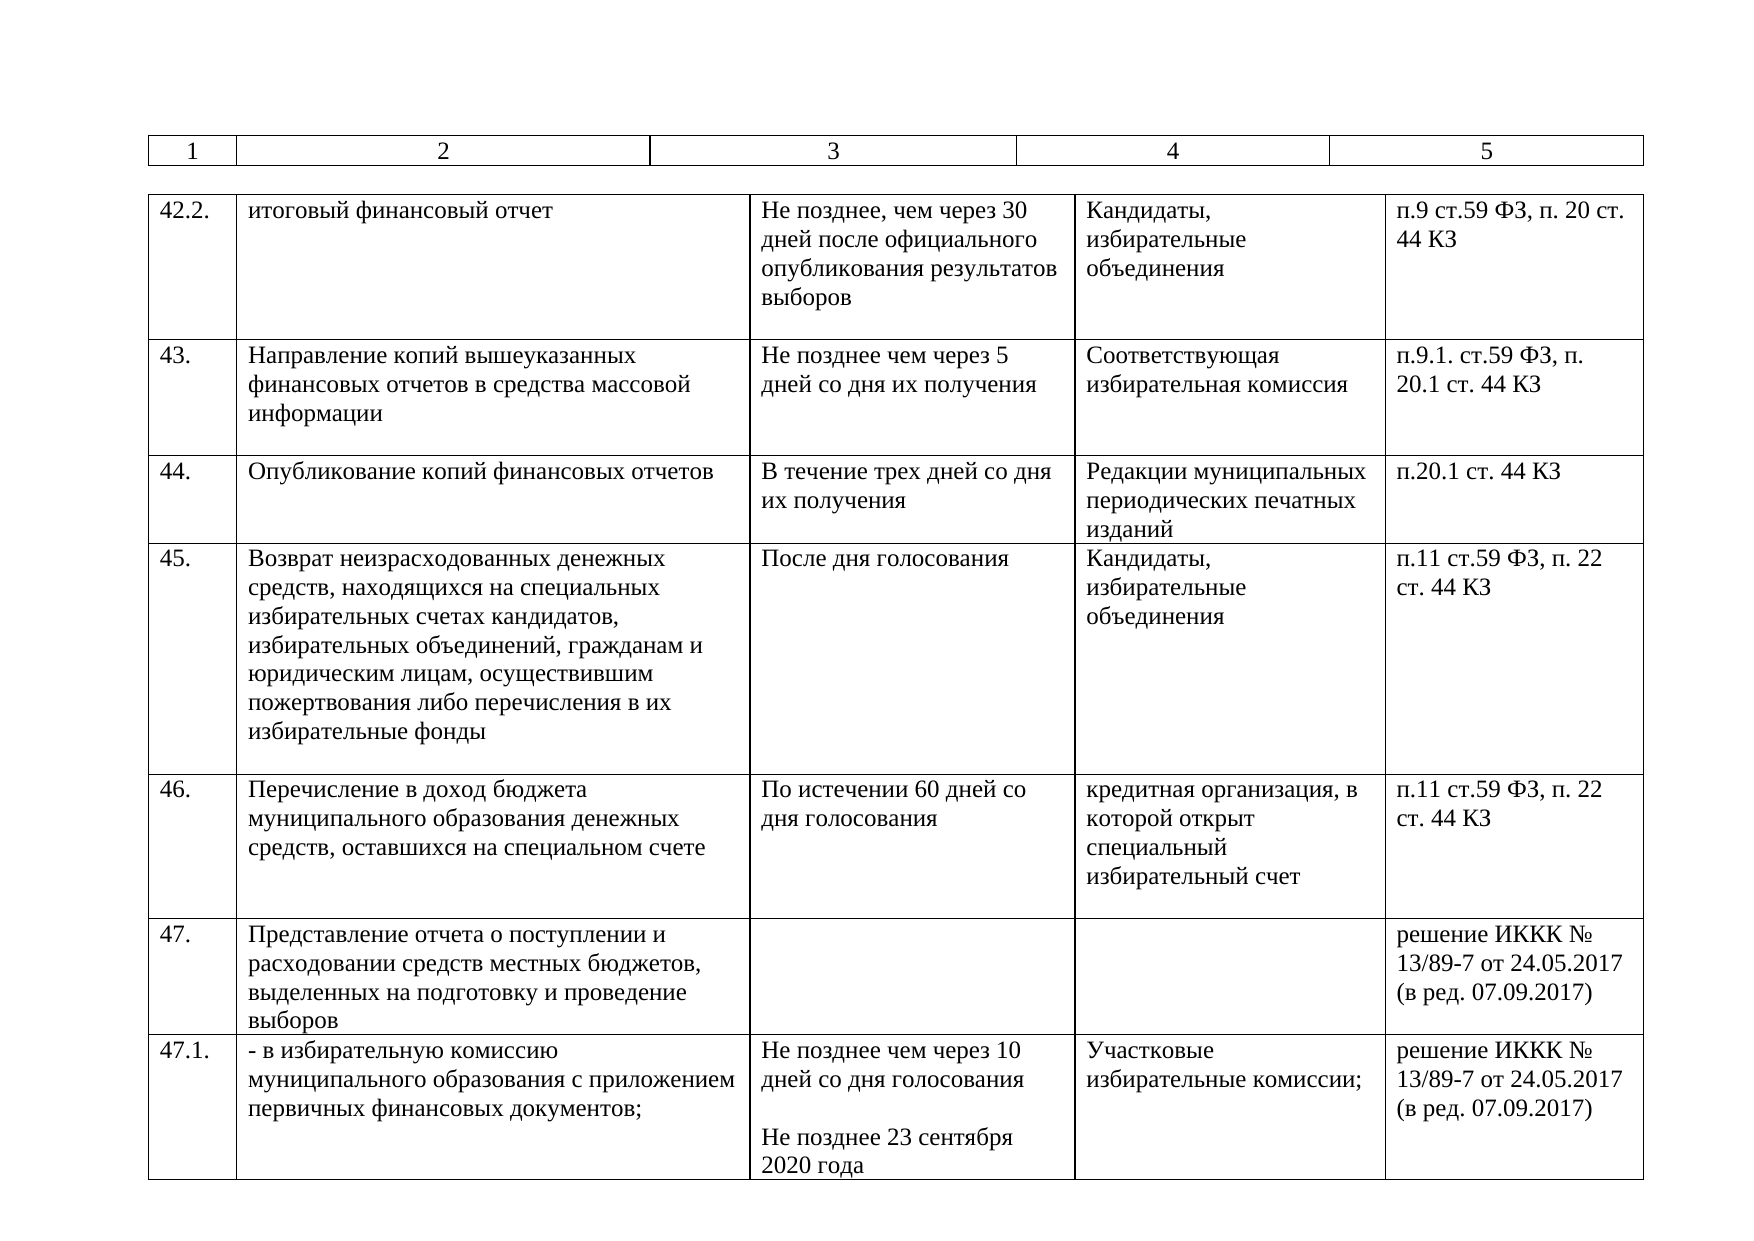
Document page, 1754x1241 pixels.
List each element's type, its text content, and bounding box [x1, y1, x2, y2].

table_cell После дня голосования [751, 544, 1074, 773]
table_cell Не позднее чем через 10 дней со дня голосования Не позднее 23 сентября 2020 года [751, 1035, 1074, 1179]
table_cell п.11 ст.59 ФЗ, п. 22 ст. 44 КЗ [1386, 544, 1643, 773]
table_cell Опубликование копий финансовых отчетов [237, 456, 749, 542]
table_cell п.20.1 ст. 44 КЗ [1386, 456, 1643, 542]
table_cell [1076, 195, 1385, 339]
table_cell Возврат неизрасходованных денежных средств, находящихся на специальных избирательных счетах кандидатов, избирательных объединений, гражданам и юридическим лицам, осуществившим пожертвования либо перечисления в их избирательные фонды [237, 544, 749, 773]
table_cell п.11 ст.59 ФЗ, п. 22 ст. 44 КЗ [1386, 775, 1643, 918]
table_cell 47. [149, 919, 236, 1034]
table_cell По истечении 60 дней со дня голосования [751, 775, 1074, 918]
table_cell Направление копий вышеуказанных финансовых отчетов в средства массовой информации [237, 340, 749, 455]
table_cell 45. [149, 544, 236, 773]
table_cell п.9 ст.59 ФЗ, п. 20 ст. 44 КЗ [1386, 195, 1643, 339]
table_cell - в избирательную комиссию муниципального образования с приложением первичных финансовых документов; [237, 1035, 749, 1179]
table_cell Кандидаты, избирательные объединения [1076, 544, 1385, 773]
table_cell Участковые избирательные комиссии; [1076, 1035, 1385, 1179]
table_cell итоговый финансовый отчет [237, 195, 749, 339]
table_cell 44. [149, 456, 236, 542]
table_cell 42.2. [149, 195, 236, 339]
table_cell Соответствующая избирательная комиссия [1076, 340, 1385, 455]
table_cell [751, 919, 1074, 1034]
table_cell Редакции муниципальных периодических печатных изданий [1076, 456, 1385, 542]
table_cell Не позднее, чем через 30 дней после официального опубликования результатов выборов [751, 195, 1074, 339]
table_cell 46. [149, 775, 236, 918]
table_cell Представление отчета о поступлении и расходовании средств местных бюджетов, выделенных на подготовку и проведение выборов [237, 919, 749, 1034]
table_cell 43. [149, 340, 236, 455]
table_cell п.9.1. ст.59 ФЗ, п. 20.1 ст. 44 КЗ [1386, 340, 1643, 455]
table_cell В течение трех дней со дня их получения [751, 456, 1074, 542]
table_cell кредитная организация, в которой открыт специальный избирательный счет [1076, 775, 1385, 918]
table_cell Не позднее чем через 5 дней со дня их получения [751, 340, 1074, 455]
table_cell 47.1. [149, 1035, 236, 1179]
table_cell решение ИККК № 13/89-7 от 24.05.2017 (в ред. 07.09.2017) [1386, 919, 1643, 1034]
table_cell [1076, 919, 1385, 1034]
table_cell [1386, 1035, 1643, 1179]
table_cell Перечисление в доход бюджета муниципального образования денежных средств, оставшихся на специальном счете [237, 775, 749, 918]
